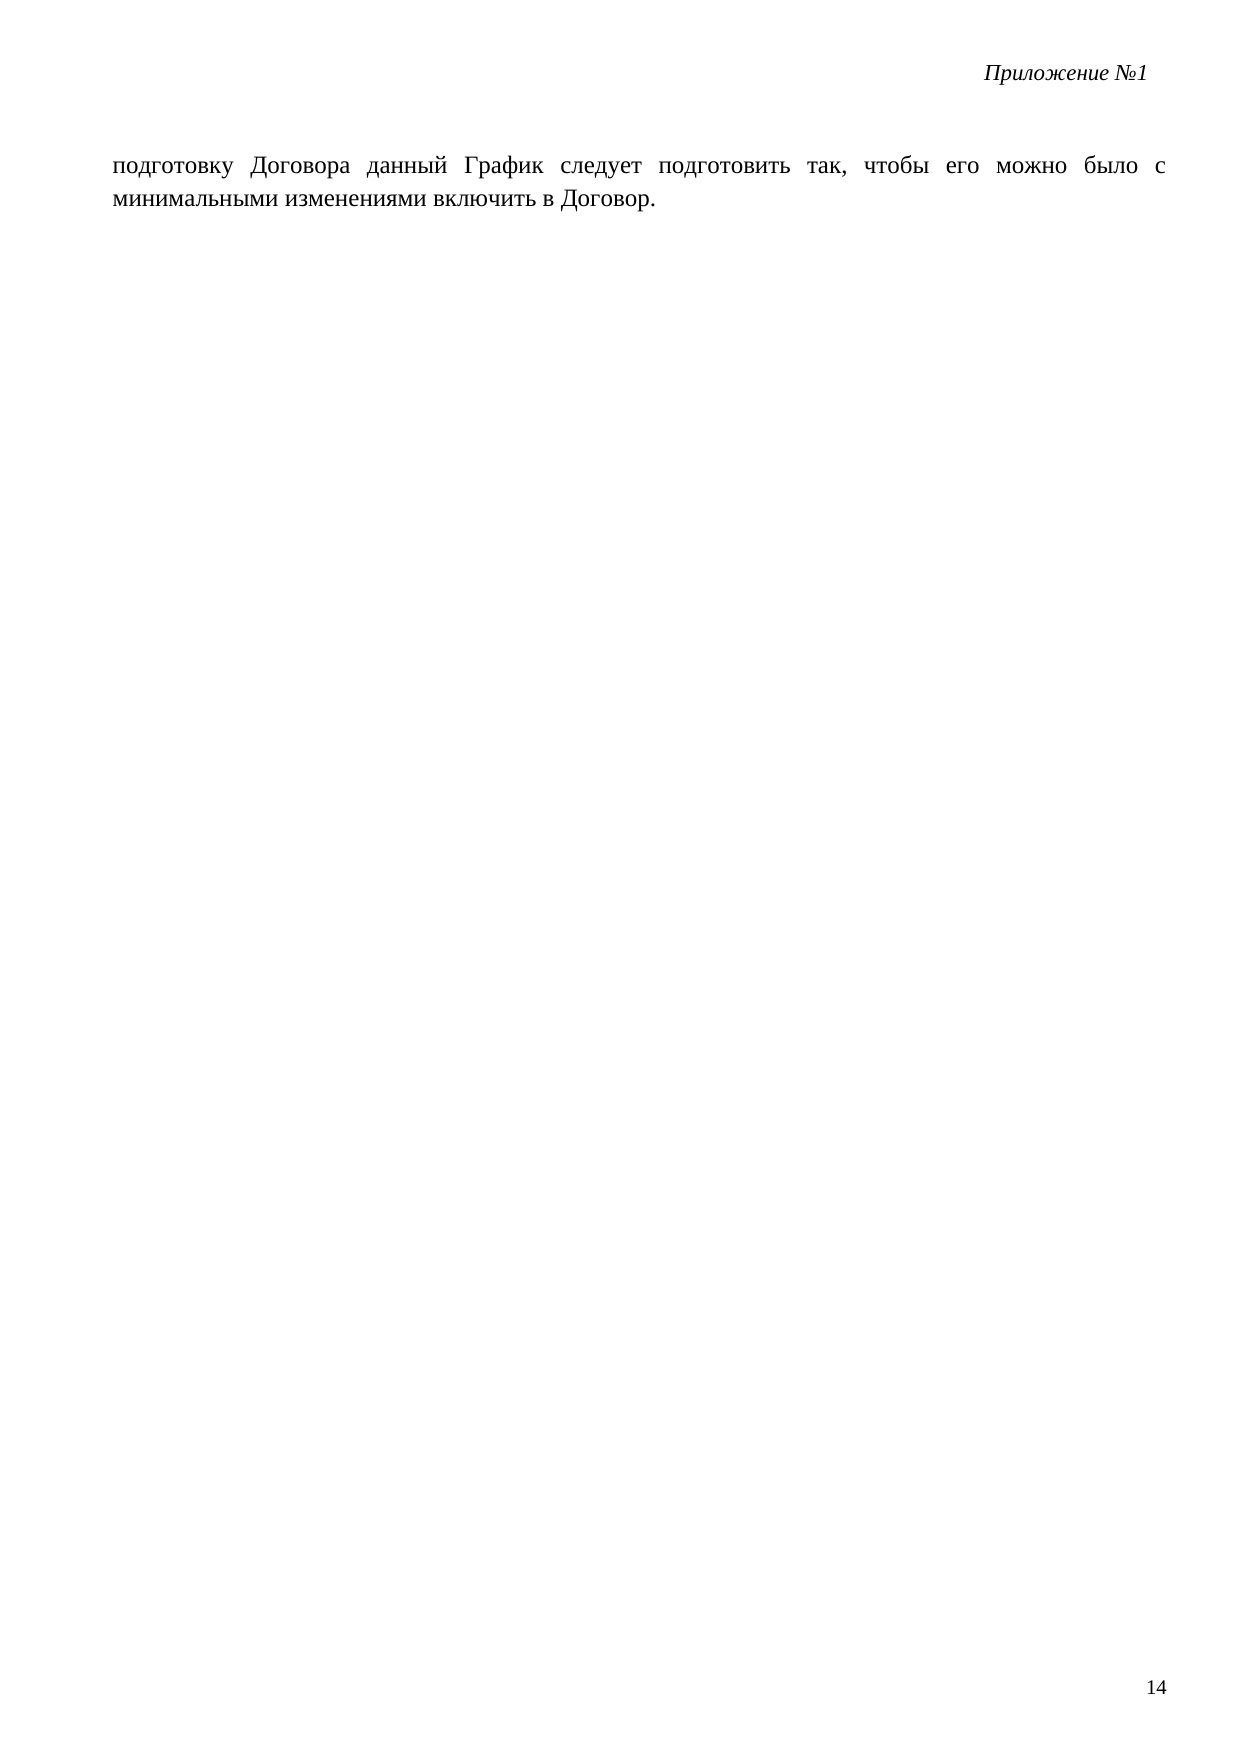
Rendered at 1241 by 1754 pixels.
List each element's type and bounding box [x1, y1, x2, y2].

text [112, 150, 1167, 212]
